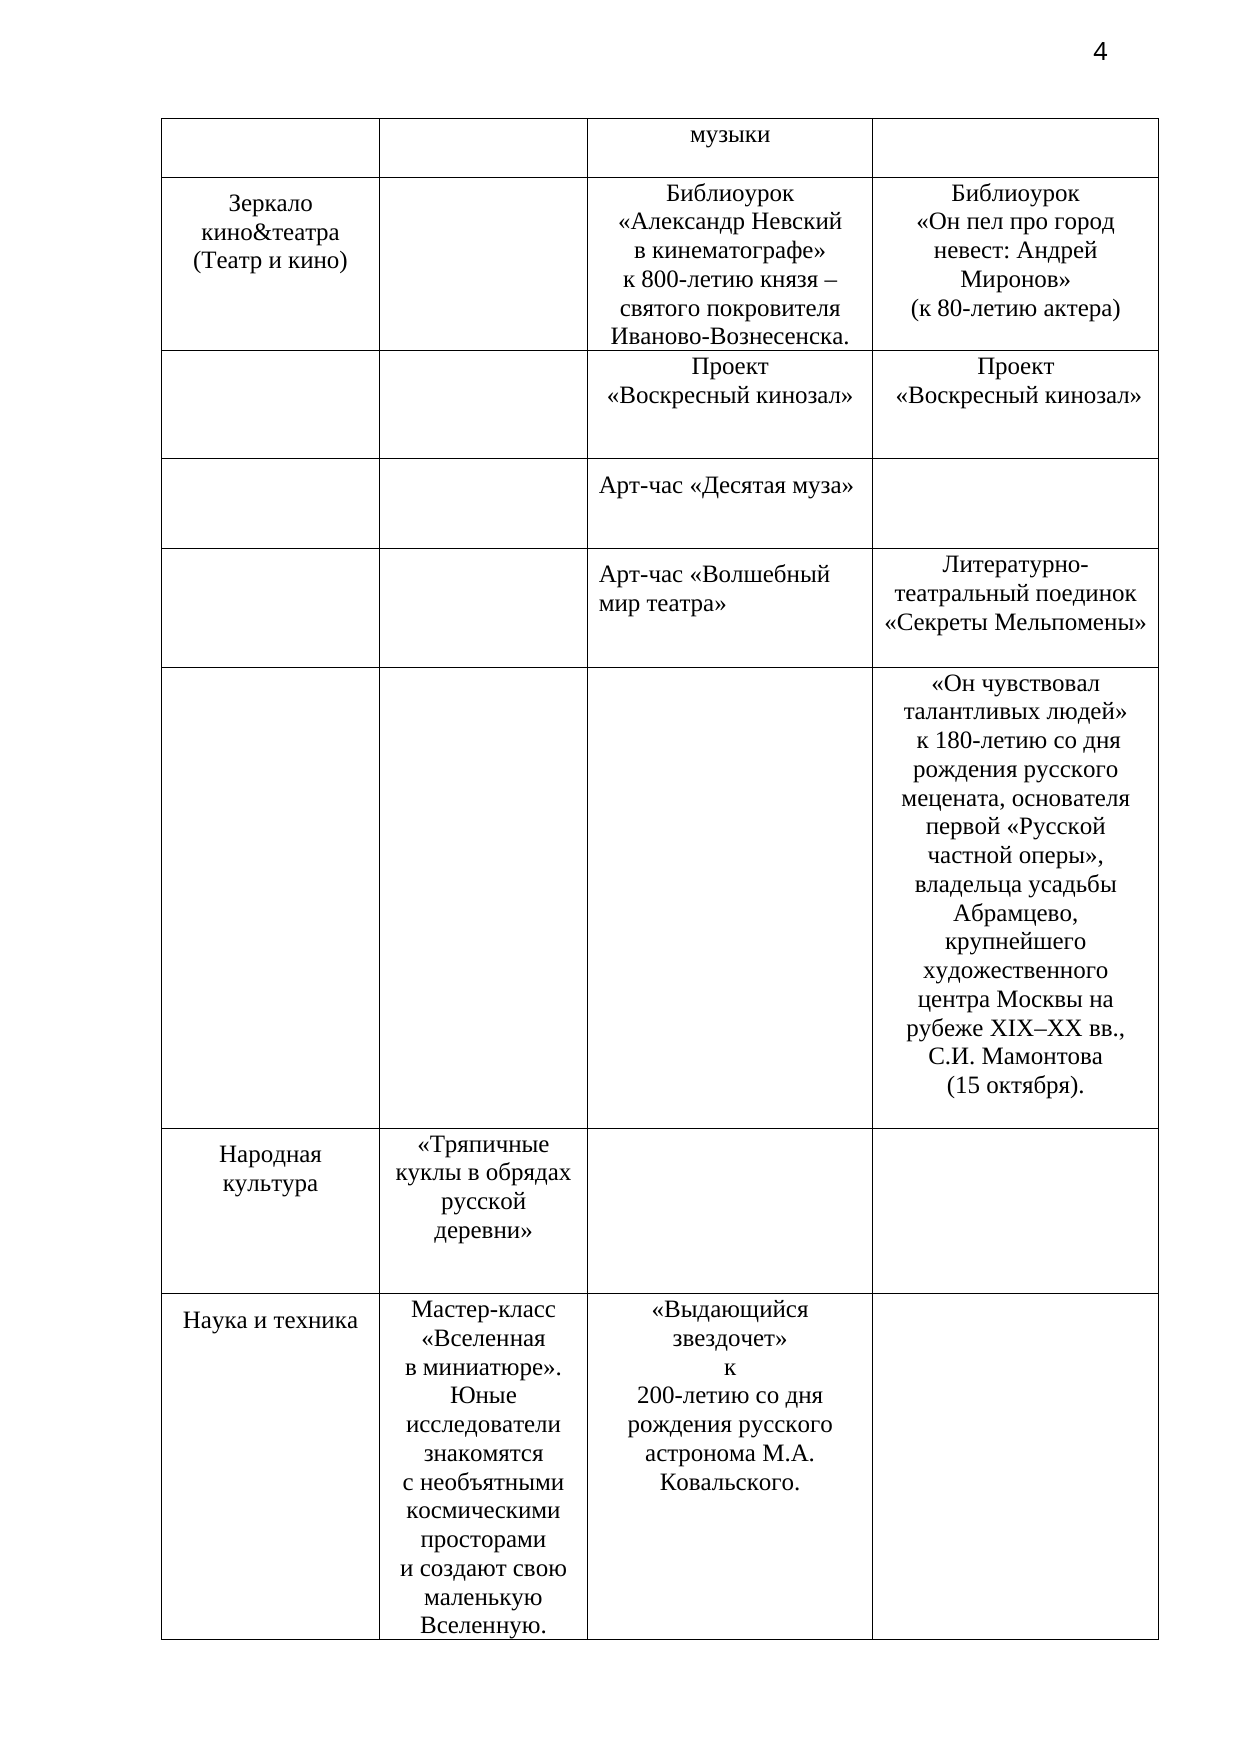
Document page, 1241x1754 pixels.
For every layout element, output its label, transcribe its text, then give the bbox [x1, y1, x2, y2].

table_cell [380, 351, 587, 458]
table_cell Зеркало кино&театра (Театр и кино) [162, 178, 379, 350]
table_cell «Тряпичные куклы в обрядах русской деревни» [380, 1129, 587, 1293]
table_cell Народная культура [162, 1129, 379, 1293]
table_cell [588, 668, 872, 1128]
table_cell [873, 1294, 1158, 1639]
table_cell «Он чувствовал талантливых людей» к 180-летию со дня рождения русского мецената, основателя первой «Русской частной оперы», владельца усадьбы Абрамцево, крупнейшего художественного центра Москвы на рубеже XIX–XX вв., С.И. Мамонтова (15 октября). [873, 668, 1158, 1128]
table_cell Библиоурок «Он пел про город невест: Андрей Миронов» (к 80-летию актера) [873, 178, 1158, 350]
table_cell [380, 1294, 587, 1639]
table_cell Наука и техника [162, 1294, 379, 1639]
table_cell Библиоурок «Александр Невский в кинематографе» к 800-летию князя – святого покровителя Иваново-Вознесенска. [588, 178, 872, 350]
table_cell [380, 668, 587, 1128]
table_cell [873, 459, 1158, 548]
table_cell Арт-час «Волшебный мир театра» [588, 549, 872, 667]
table_cell [380, 549, 587, 667]
table_cell [162, 668, 379, 1128]
table_cell [162, 459, 379, 548]
table_cell [873, 119, 1158, 177]
table_cell [162, 549, 379, 667]
table_cell [873, 1129, 1158, 1293]
table_cell Проект «Воскресный кинозал» [588, 351, 872, 458]
table_cell Арт-час «Десятая муза» [588, 459, 872, 548]
table_cell Литературно-театральный поединок «Секреты Мельпомены» [873, 549, 1158, 667]
table_cell [380, 459, 587, 548]
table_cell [588, 1294, 872, 1639]
table_cell [380, 178, 587, 350]
table_cell [162, 119, 379, 177]
table_cell [380, 119, 587, 177]
table_cell Проект «Воскресный кинозал» [873, 351, 1158, 458]
table_cell [588, 1129, 872, 1293]
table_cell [588, 119, 872, 177]
table_cell [162, 351, 379, 458]
